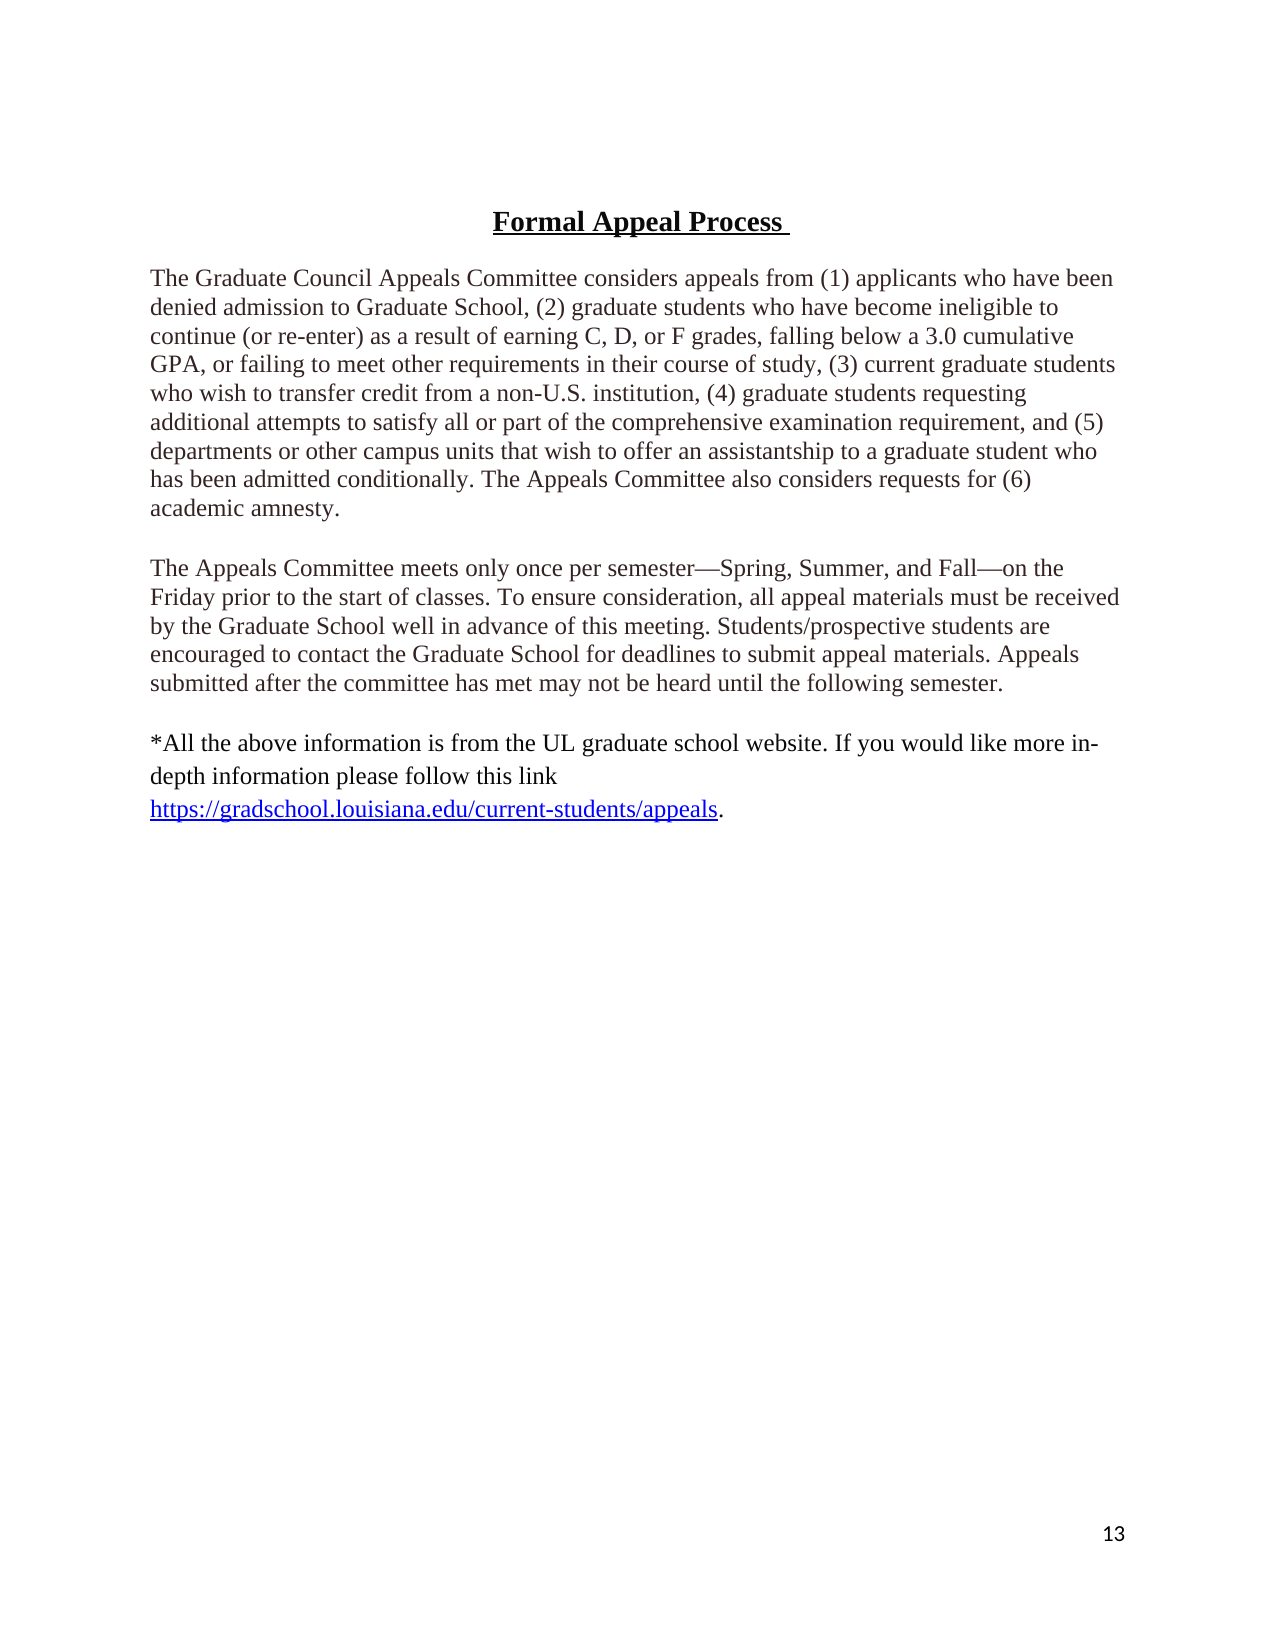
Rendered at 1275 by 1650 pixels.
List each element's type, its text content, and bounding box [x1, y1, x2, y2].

text The Graduate Council Appeals Committee considers appeals from (1) applicants who have been denied admission to Graduate School, (2) graduate students who have become ineligible to continue (or re-enter) as a result of earning C, D, or F grades, falling below a 3.0 cumulative GPA, or failing to meet other requirements in their course of study, (3) current graduate students who wish to transfer credit from a non-U.S. institution, (4) graduate students requesting additional attempts to satisfy all or part of the comprehensive examination requirement, and (5) departments or other campus units that wish to offer an assistantship to a graduate student who has been admitted conditionally. The Appeals Committee also considers requests for (6) academic amnesty. [150, 263, 1125, 522]
text The Appeals Committee meets only once per semester—Spring, Summer, and Fall—on the Friday prior to the start of classes. To ensure consideration, all appeal materials must be received by the Graduate School well in advance of this meeting. Students/prospective students are encouraged to contact the Graduate School for deadlines to submit appeal materials. Appeals submitted after the committee has met may not be heard until the following semester. [150, 553, 1125, 697]
text Formal Appeal Process [150, 204, 1125, 237]
text *All the above information is from the UL graduate school website. If you would like more in-depth information please follow this link https://gradschool.louisiana.edu/current-students/appeals. [150, 728, 1125, 823]
